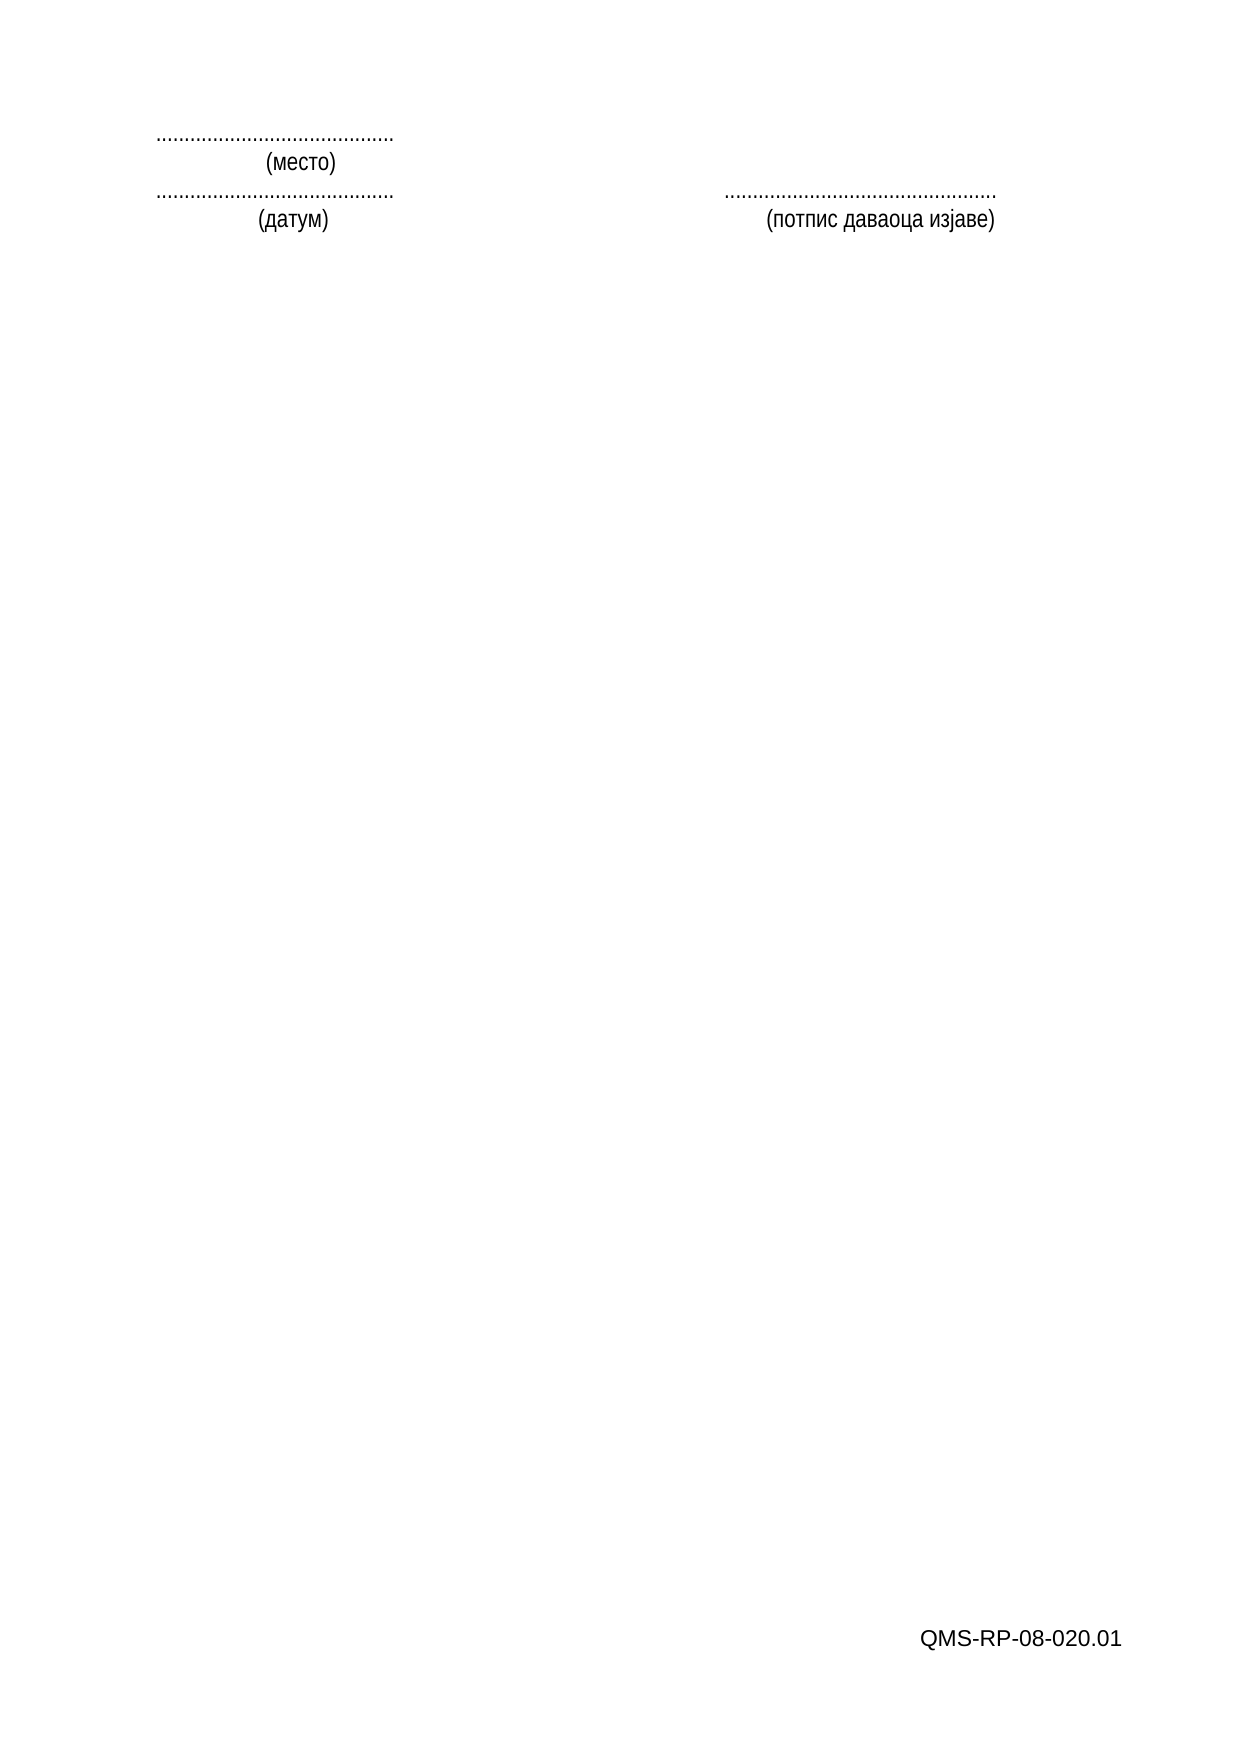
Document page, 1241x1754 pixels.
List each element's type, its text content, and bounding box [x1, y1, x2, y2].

text .......................................... ................................................ [156, 175, 1122, 204]
text (место) [118, 147, 1122, 175]
text .......................................... [156, 118, 1122, 147]
text (датум) (потпис даваоца изјаве) [156, 204, 1122, 233]
